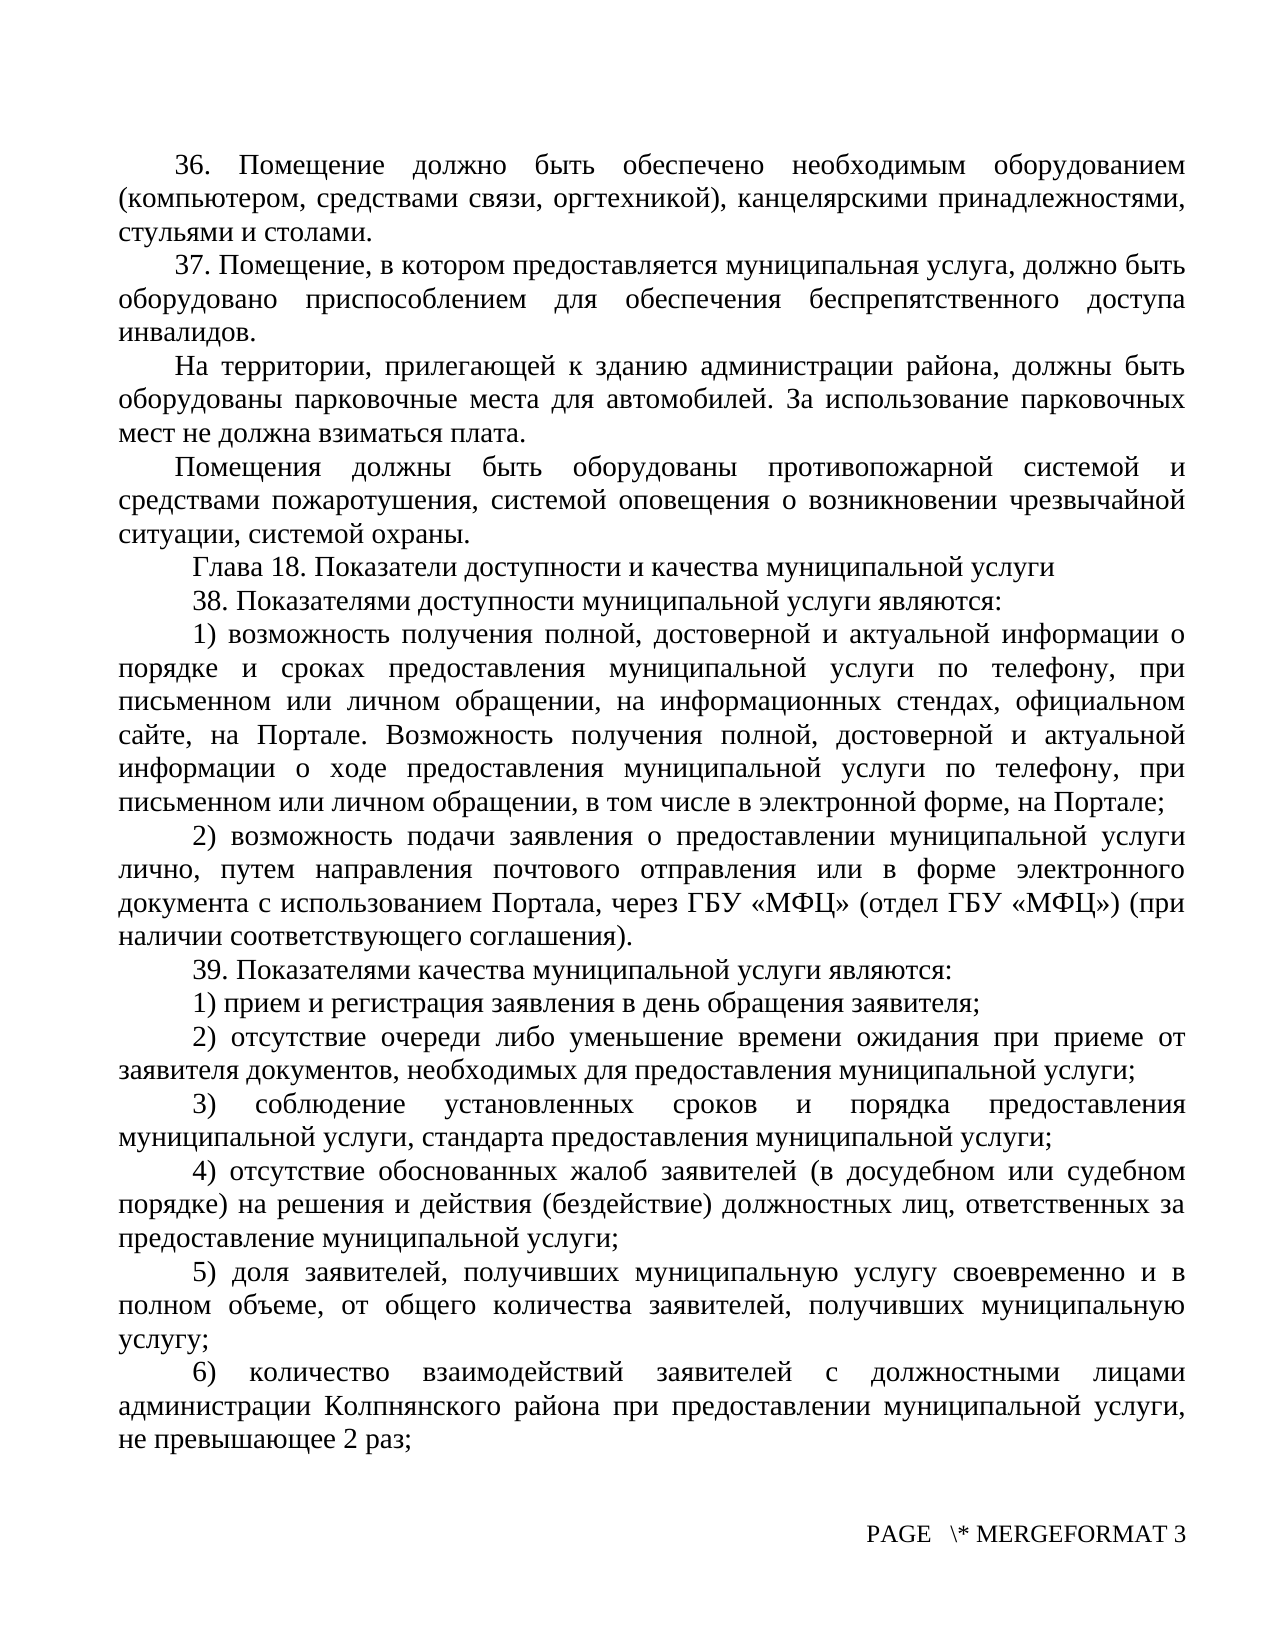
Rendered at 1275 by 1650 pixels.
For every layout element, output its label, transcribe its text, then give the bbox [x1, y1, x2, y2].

text 2) возможность подачи заявления о предоставлении муниципальной услуги лично, путем направления почтового отправления или в форме электронного документа с использованием Портала, через ГБУ «МФЦ» (отдел ГБУ «МФЦ») (при наличии соответствующего соглашения). [118, 818, 1186, 952]
text 39. Показателями качества муниципальной услуги являются: [118, 952, 1186, 985]
text 38. Показателями доступности муниципальной услуги являются: [118, 583, 1186, 616]
text Помещения должны быть оборудованы противопожарной системой и средствами пожаротушения, системой оповещения о возникновении чрезвычайной ситуации, системой охраны. [118, 449, 1186, 549]
text 4) отсутствие обоснованных жалоб заявителей (в досудебном или судебном порядке) на решения и действия (бездействие) должностных лиц, ответственных за предоставление муниципальной услуги; [118, 1153, 1186, 1254]
text 3) соблюдение установленных сроков и порядка предоставления муниципальной услуги, стандарта предоставления муниципальной услуги; [118, 1086, 1186, 1153]
text 2) отсутствие очереди либо уменьшение времени ожидания при приеме от заявителя документов, необходимых для предоставления муниципальной услуги; [118, 1019, 1186, 1086]
text Глава 18. Показатели доступности и качества муниципальной услуги [118, 549, 1186, 583]
text 5) доля заявителей, получивших муниципальную услугу своевременно и в полном объеме, от общего количества заявителей, получивших муниципальную услугу; [118, 1254, 1186, 1354]
text 1) возможность получения полной, достоверной и актуальной информации о порядке и сроках предоставления муниципальной услуги по телефону, при письменном или личном обращении, на информационных стендах, официальном сайте, на Портале. Возможность получения полной, достоверной и актуальной информации о ходе предоставления муниципальной услуги по телефону, при письменном или личном обращении, в том числе в электронной форме, на Портале; [118, 616, 1186, 818]
text На территории, прилегающей к зданию администрации района, должны быть оборудованы парковочные места для автомобилей. За использование парковочных мест не должна взиматься плата. [118, 348, 1186, 449]
text 36. Помещение должно быть обеспечено необходимым оборудованием (компьютером, средствами связи, оргтехникой), канцелярскими принадлежностями, стульями и столами. [118, 147, 1186, 247]
text 6) количество взаимодействий заявителей с должностными лицами администрации Колпнянского района при предоставлении муниципальной услуги, не превышающее 2 раз; [118, 1354, 1186, 1455]
text 37. Помещение, в котором предоставляется муниципальная услуга, должно быть оборудовано приспособлением для обеспечения беспрепятственного доступа инвалидов. [118, 247, 1186, 348]
text 1) прием и регистрация заявления в день обращения заявителя; [118, 985, 1186, 1019]
